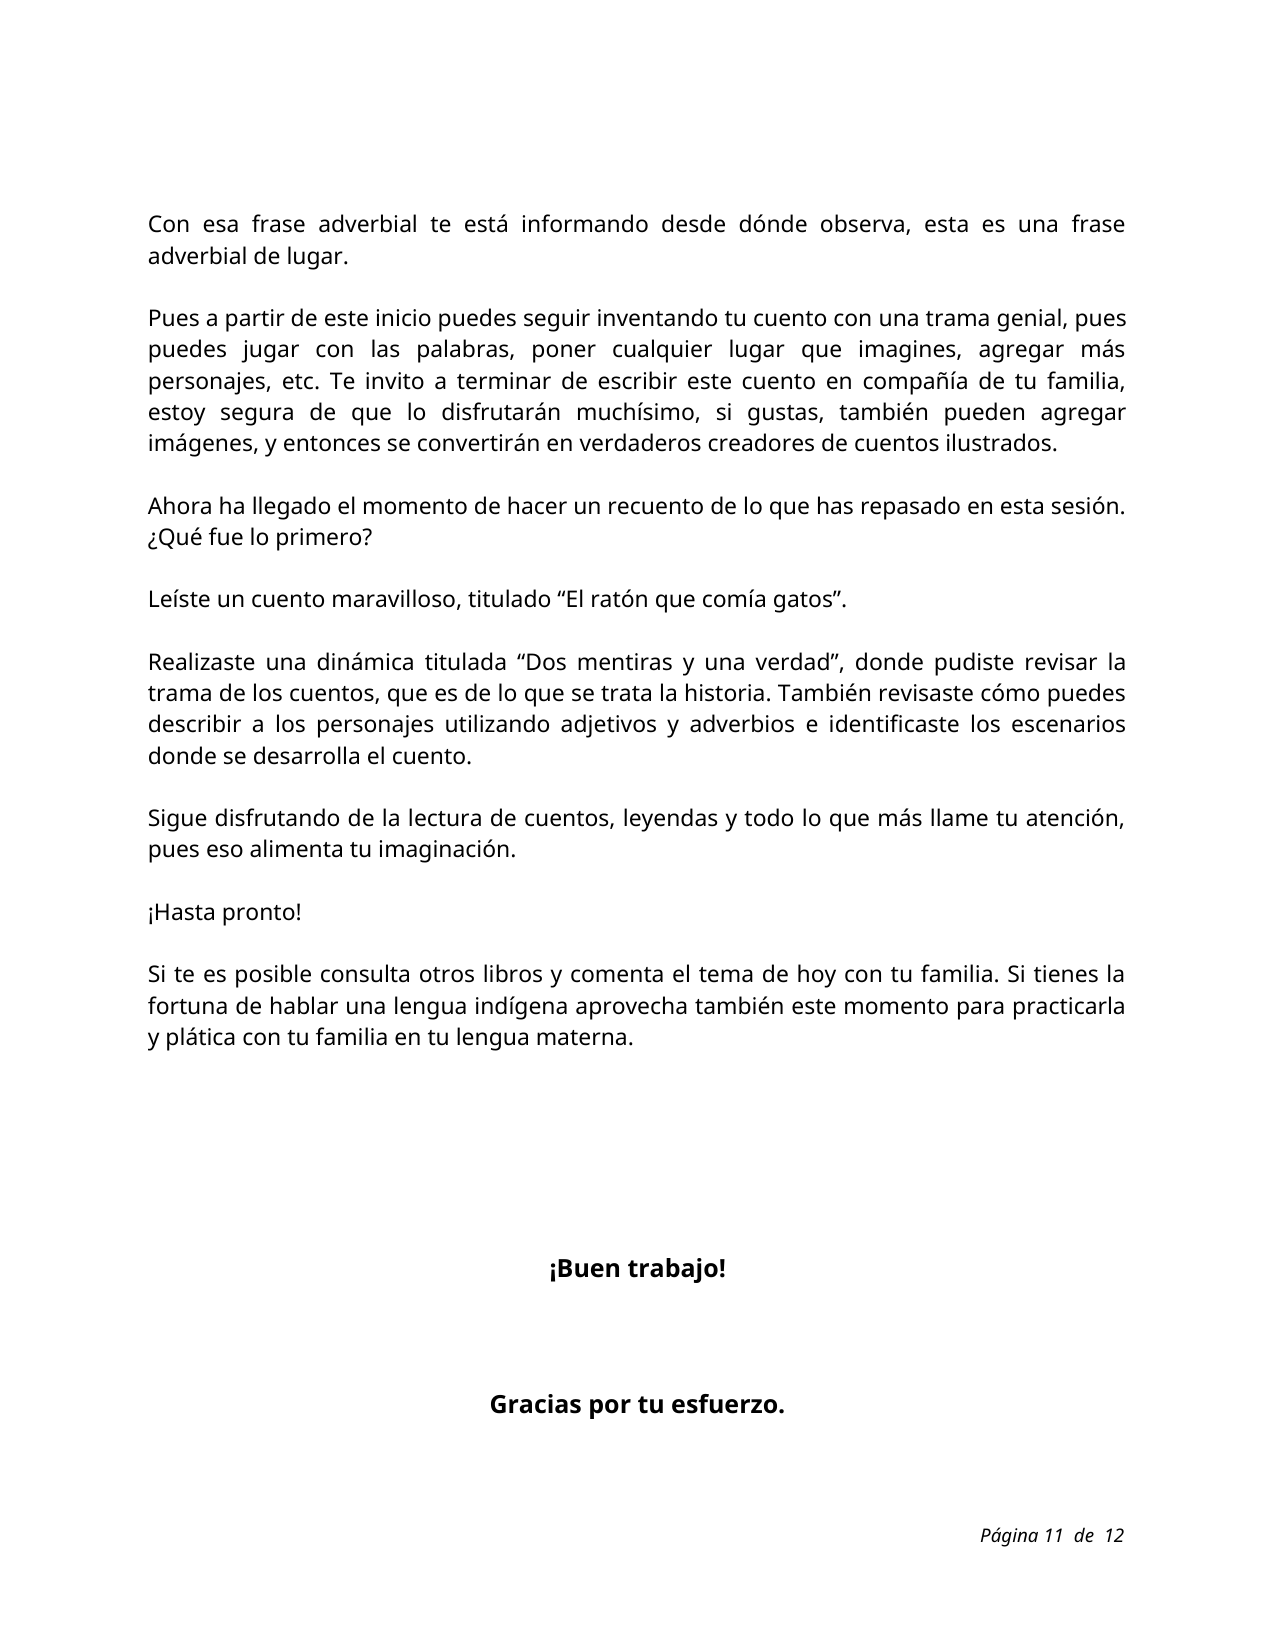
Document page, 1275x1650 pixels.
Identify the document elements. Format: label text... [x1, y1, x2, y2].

text ¡Buen trabajo! [148, 1251, 1127, 1285]
text ¡Hasta pronto! [148, 896, 1127, 927]
text Con esa frase adverbial te está informando desde dónde observa, esta es una frase adverbial de lugar. [148, 208, 1127, 271]
text Realizaste una dinámica titulada “Dos mentiras y una verdad”, donde pudiste revisar la trama de los cuentos, que es de lo que se trata la historia. También revisaste cómo puedes describir a los personajes utilizando adjetivos y adverbios e identificaste los escenarios donde se desarrolla el cuento. [148, 646, 1127, 771]
text Pues a partir de este inicio puedes seguir inventando tu cuento con una trama genial, pues puedes jugar con las palabras, poner cualquier lugar que imagines, agregar más personajes, etc. Te invito a terminar de escribir este cuento en compañía de tu familia, estoy segura de que lo disfrutarán muchísimo, si gustas, también pueden agregar imágenes, y entonces se convertirán en verdaderos creadores de cuentos ilustrados. [148, 302, 1127, 458]
text Leíste un cuento maravilloso, titulado “El ratón que comía gatos”. [148, 583, 1127, 615]
text Ahora ha llegado el momento de hacer un recuento de lo que has repasado en esta sesión. ¿Qué fue lo primero? [148, 490, 1127, 552]
text Sigue disfrutando de la lectura de cuentos, leyendas y todo lo que más llame tu atención, pues eso alimenta tu imaginación. [148, 802, 1127, 865]
text Si te es posible consulta otros libros y comenta el tema de hoy con tu familia. Si tienes la fortuna de hablar una lengua indígena aprovecha también este momento para practicarla y plática con tu familia en tu lengua materna. [148, 958, 1127, 1052]
text Gracias por tu esfuerzo. [148, 1387, 1127, 1421]
